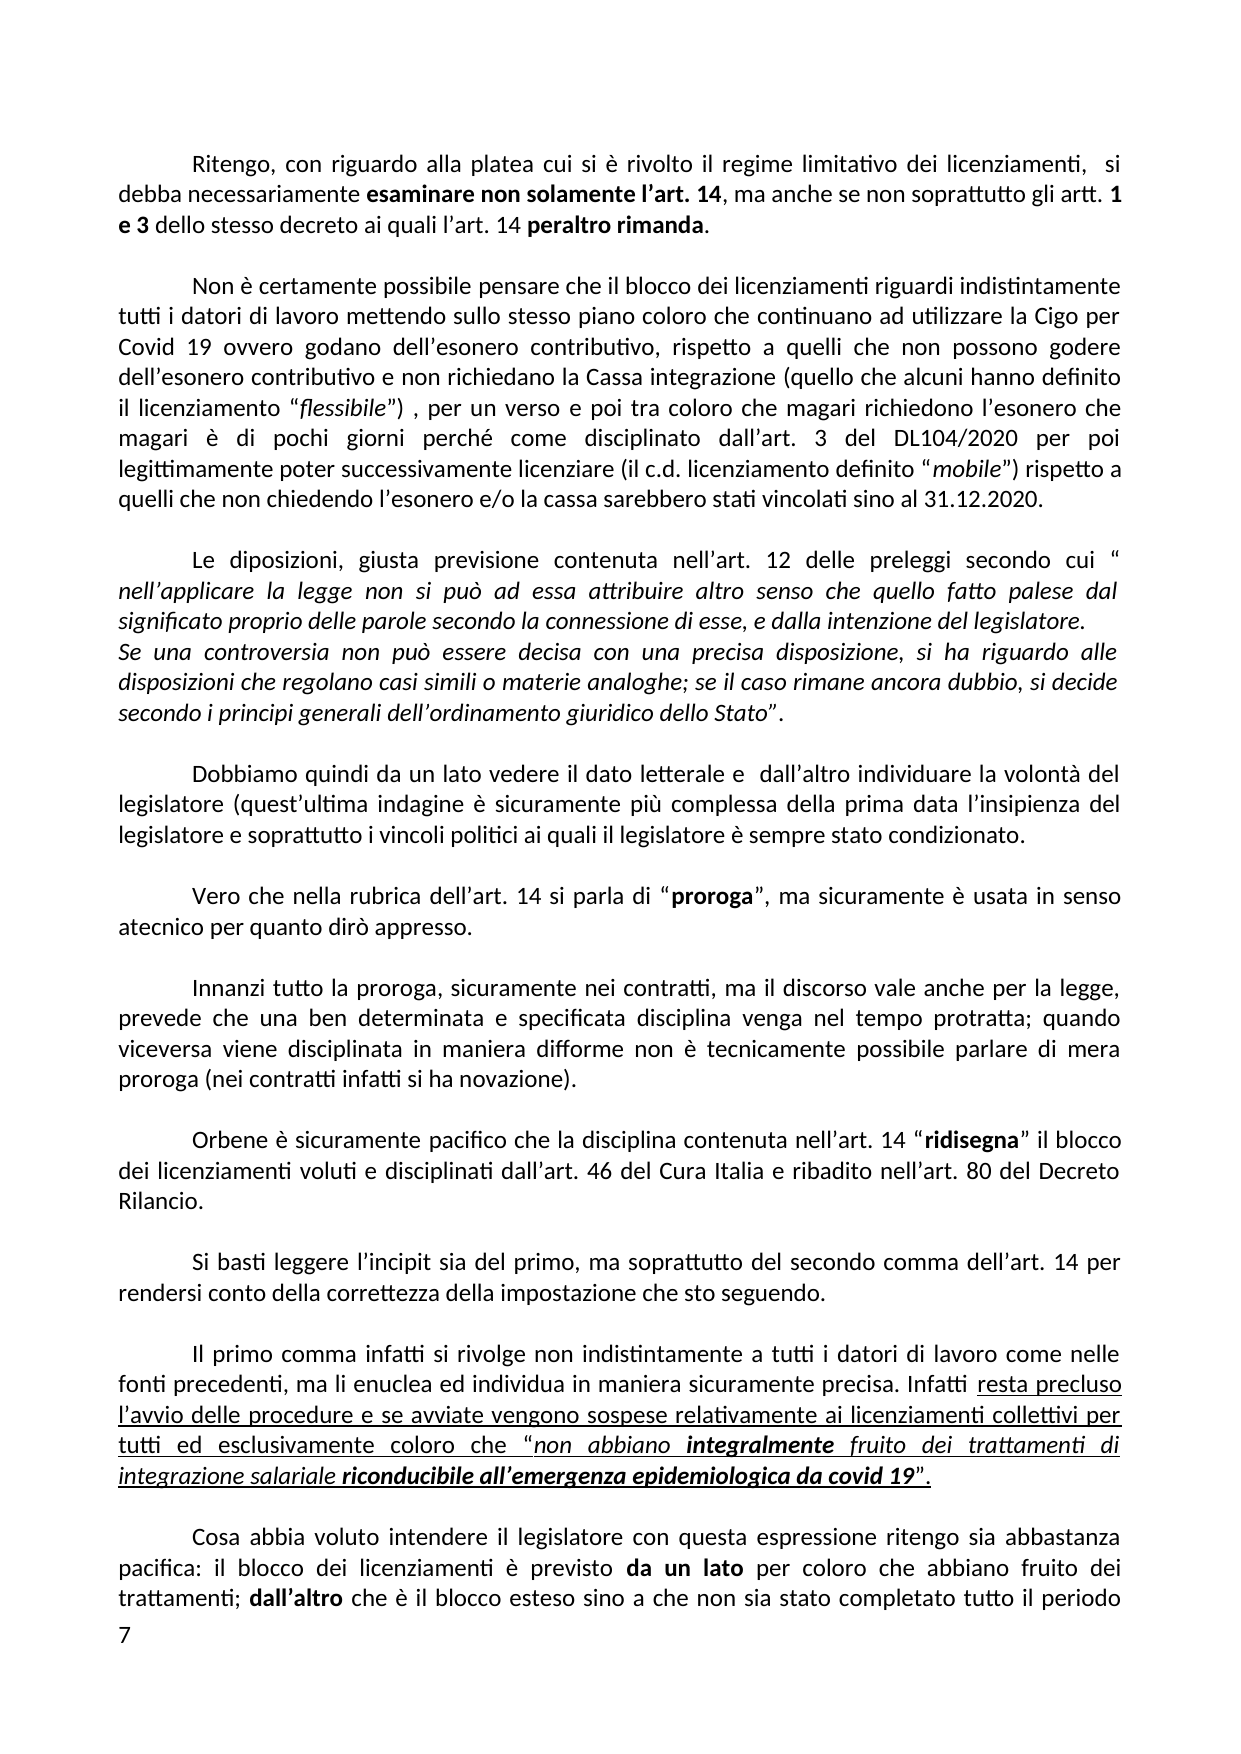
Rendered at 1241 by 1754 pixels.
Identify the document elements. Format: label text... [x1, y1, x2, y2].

text Dobbiamo quindi da un lato vedere il dato letterale e dall’altro individuare la volontà del legislatore (quest’ultima indagine è sicuramente più complessa della prima data l’insipienza del legislatore e soprattutto i vincoli politici ai quali il legislatore è sempre stato condizionato. [118, 758, 1122, 850]
text Ritengo, con riguardo alla platea cui si è rivolto il regime limitativo dei licenziamenti, si debba necessariamente esaminare non solamente l’art. 14, ma anche se non soprattutto gli artt. 1 e 3 dello stesso decreto ai quali l’art. 14 peraltro rimanda. [118, 148, 1122, 239]
text Le diposizioni, giusta previsione contenuta nell’art. 12 delle preleggi secondo cui “ nell’applicare la legge non si può ad essa attribuire altro senso che quello fatto palese dal significato proprio delle parole secondo la connessione di esse, e dalla intenzione del legislatore. [118, 544, 1122, 636]
text Se una controversia non può essere decisa con una precisa disposizione, si ha riguardo alle disposizioni che regolano casi simili o materie analoghe; se il caso rimane ancora dubbio, si decide secondo i principi generali dell’ordinamento giuridico dello Stato”. [118, 636, 1122, 728]
text Il primo comma infatti si rivolge non indistintamente a tutti i datori di lavoro come nelle fonti precedenti, ma li enuclea ed individua in maniera sicuramente precisa. Infatti resta precluso l’avvio delle procedure e se avviate vengono sospese relativamente ai licenziamenti collettivi per tutti ed esclusivamente coloro che “non abbiano integralmente fruito dei trattamenti di integrazione salariale riconducibile all’emergenza epidemiologica da covid 19”. [118, 1338, 1122, 1425]
text Si basti leggere l’incipit sia del primo, ma soprattutto del secondo comma dell’art. 14 per rendersi conto della correttezza della impostazione che sto seguendo. [118, 1246, 1122, 1307]
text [118, 1521, 1122, 1613]
text Non è certamente possibile pensare che il blocco dei licenziamenti riguardi indistintamente tutti i datori di lavoro mettendo sullo stesso piano coloro che continuano ad utilizzare la Cigo per Covid 19 ovvero godano dell’esonero contributivo, rispetto a quelli che non possono godere dell’esonero contributivo e non richiedano la Cassa integrazione (quello che alcuni hanno definito il licenziamento “flessibile”) , per un verso e poi tra coloro che magari richiedono l’esonero che magari è di pochi giorni perché come disciplinato dall’art. 3 del DL104/2020 per poi legittimamente poter successivamente licenziare (il c.d. licenziamento definito “mobile”) rispetto a quelli che non chiedendo l’esonero e/o la cassa sarebbero stati vincolati sino al 31.12.2020. [118, 270, 1122, 514]
text Vero che nella rubrica dell’art. 14 si parla di “proroga”, ma sicuramente è usata in senso atecnico per quanto dirò appresso. [118, 880, 1122, 941]
text Innanzi tutto la proroga, sicuramente nei contratti, ma il discorso vale anche per la legge, prevede che una ben determinata e specificata disciplina venga nel tempo protratta; quando viceversa viene disciplinata in maniera difforme non è tecnicamente possibile parlare di mera proroga (nei contratti infatti si ha novazione). [118, 972, 1122, 1094]
text Il primo comma infatti si rivolge non indistintamente a tutti i datori di lavoro come nelle fonti precedenti, ma li enuclea ed individua in maniera sicuramente precisa. Infatti resta precluso l’avvio delle procedure e se avviate vengono sospese relativamente ai licenziamenti collettivi per tutti ed esclusivamente coloro che “non abbiano integralmente fruito dei trattamenti di integrazione salariale riconducibile all’emergenza epidemiologica da covid 19”. [118, 1427, 1122, 1491]
text Orbene è sicuramente pacifico che la disciplina contenuta nell’art. 14 “ridisegna” il blocco dei licenziamenti voluti e disciplinati dall’art. 46 del Cura Italia e ribadito nell’art. 80 del Decreto Rilancio. [118, 1124, 1122, 1216]
